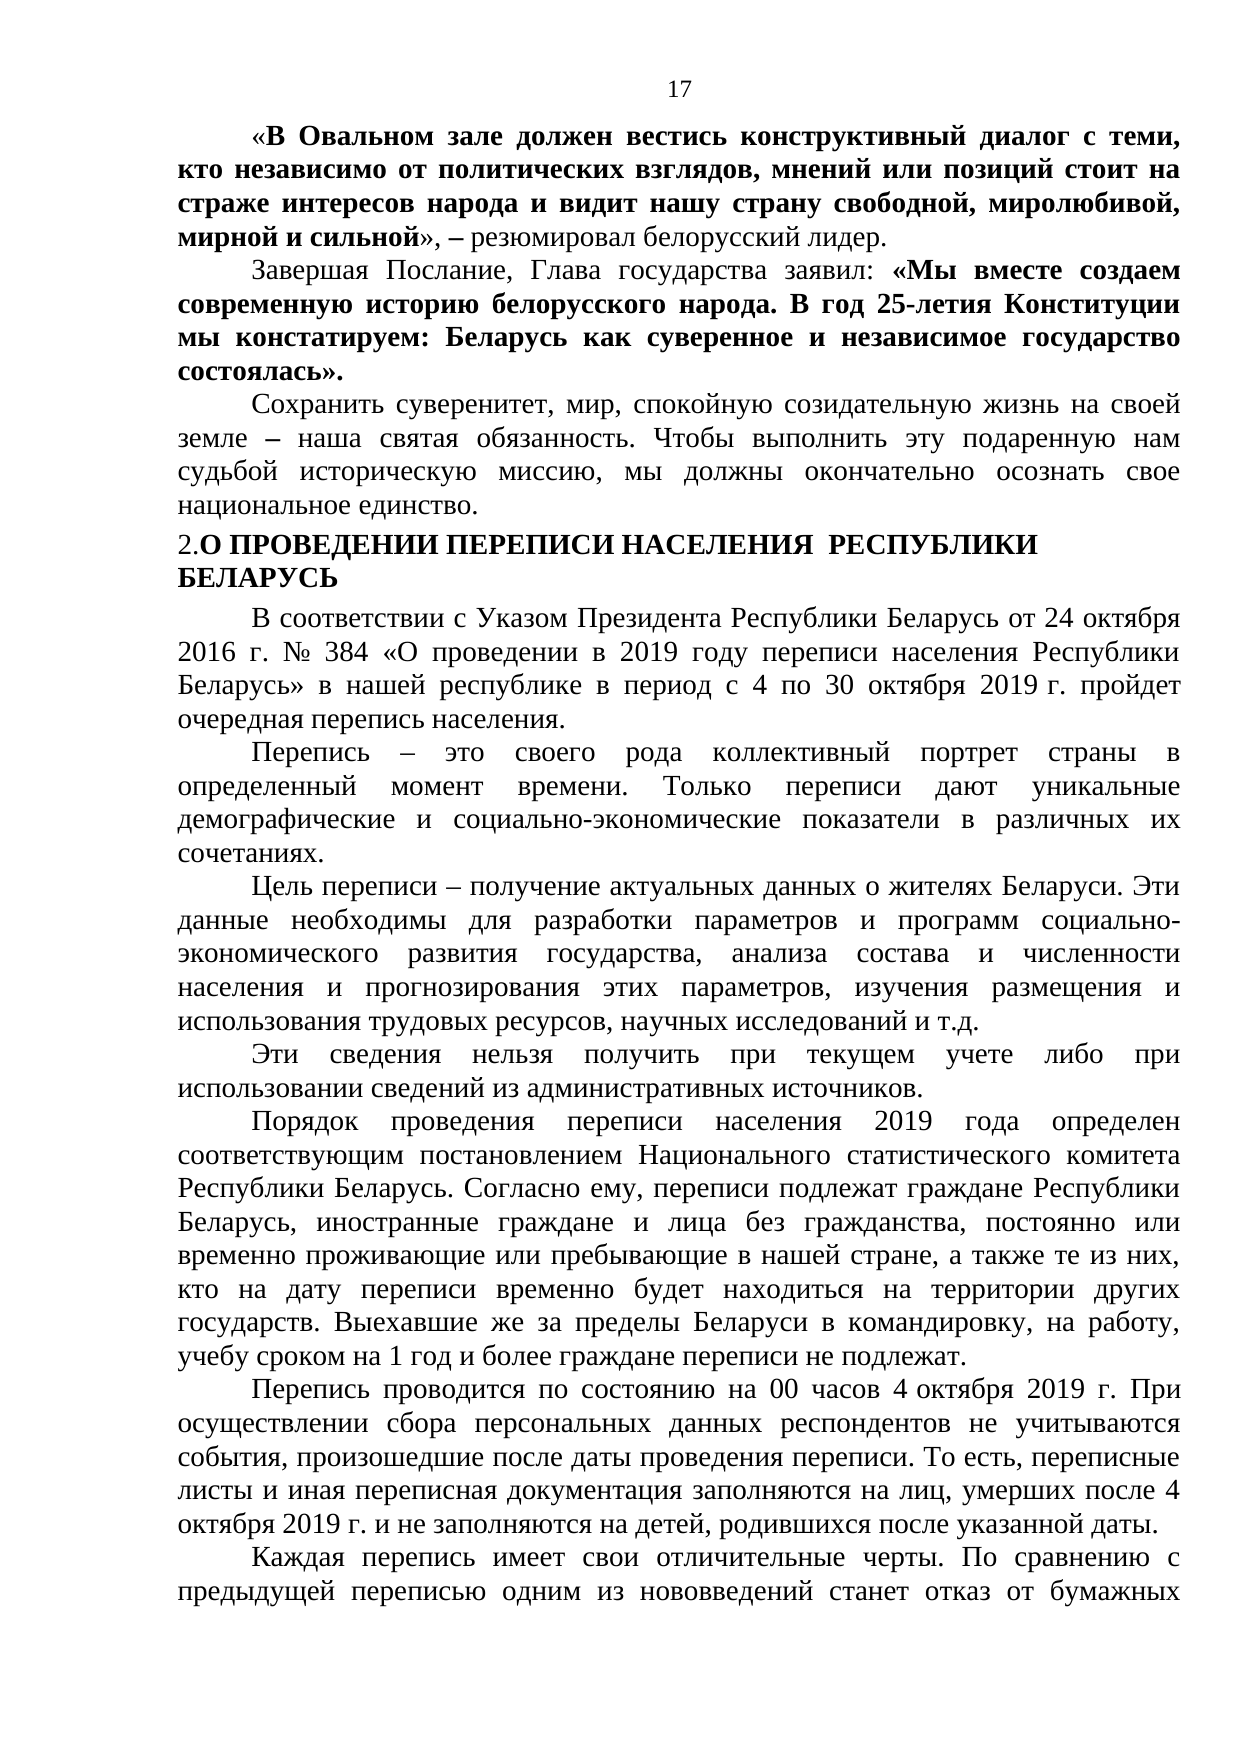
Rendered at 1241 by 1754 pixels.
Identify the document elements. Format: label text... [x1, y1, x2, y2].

text 2.О ПРОВЕДЕНИИ ПЕРЕПИСИ НАСЕЛЕНИЯ РЕСПУБЛИКИ БЕЛАРУСЬ [177, 527, 1181, 594]
text Порядок проведения переписи населения 2019 года определен соответствующим постановлением Национального статистического комитета Республики Беларусь. Согласно ему, переписи подлежат граждане Республики Беларусь, иностранные граждане и лица без гражданства, постоянно или временно проживающие или пребывающие в нашей стране, а также те из них, кто на дату переписи временно будет находиться на территории других государств. Выехавшие же за пределы Беларуси в командировку, на работу, учебу сроком на 1 год и более граждане переписи не подлежат. [177, 1103, 1181, 1372]
text Сохранить суверенитет, мир, спокойную созидательную жизнь на своей земле – наша святая обязанность. Чтобы выполнить эту подаренную нам судьбой историческую миссию, мы должны окончательно осознать свое национальное единство. [177, 386, 1181, 521]
text Перепись – это своего рода коллективный портрет страны в определенный момент времени. Только переписи дают уникальные демографические и социально-экономические показатели в различных их сочетаниях. [177, 734, 1181, 868]
text Цель переписи – получение актуальных данных о жителях Беларуси. Эти данные необходимы для разработки параметров и программ социально-экономического развития государства, анализа состава и численности населения и прогнозирования этих параметров, изучения размещения и использования трудовых ресурсов, научных исследований и т.д. [177, 868, 1181, 1036]
text Перепись проводится по состоянию на 00 часов 4 октября 2019 г. При осуществлении сбора персональных данных респондентов не учитываются события, произошедшие после даты проведения переписи. То есть, переписные листы и иная переписная документация заполняются на лиц, умерших после 4 октября 2019 г. и не заполняются на детей, родившихся после указанной даты. [177, 1372, 1181, 1539]
text Завершая Послание, Глава государства заявил: «Мы вместе создаем современную историю белорусского народа. В год 25-летия Конституции мы констатируем: Беларусь как суверенное и независимое государство состоялась». [177, 252, 1181, 386]
text «В Овальном зале должен вестись конструктивный диалог с теми, кто независимо от политических взглядов, мнений или позиций стоит на страже интересов народа и видит нашу страну свободной, миролюбивой, мирной и сильной», – резюмировал белорусский лидер. [177, 118, 1181, 252]
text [177, 1539, 1181, 1606]
text Эти сведения нельзя получить при текущем учете либо при использовании сведений из административных источников. [177, 1036, 1181, 1103]
text В соответствии с Указом Президента Республики Беларусь от 24 октября 2016 г. № 384 «О проведении в 2019 году переписи населения Республики Беларусь» в нашей республике в период с 4 по 30 октября . пройдет очередная перепись населения. [177, 600, 1181, 734]
